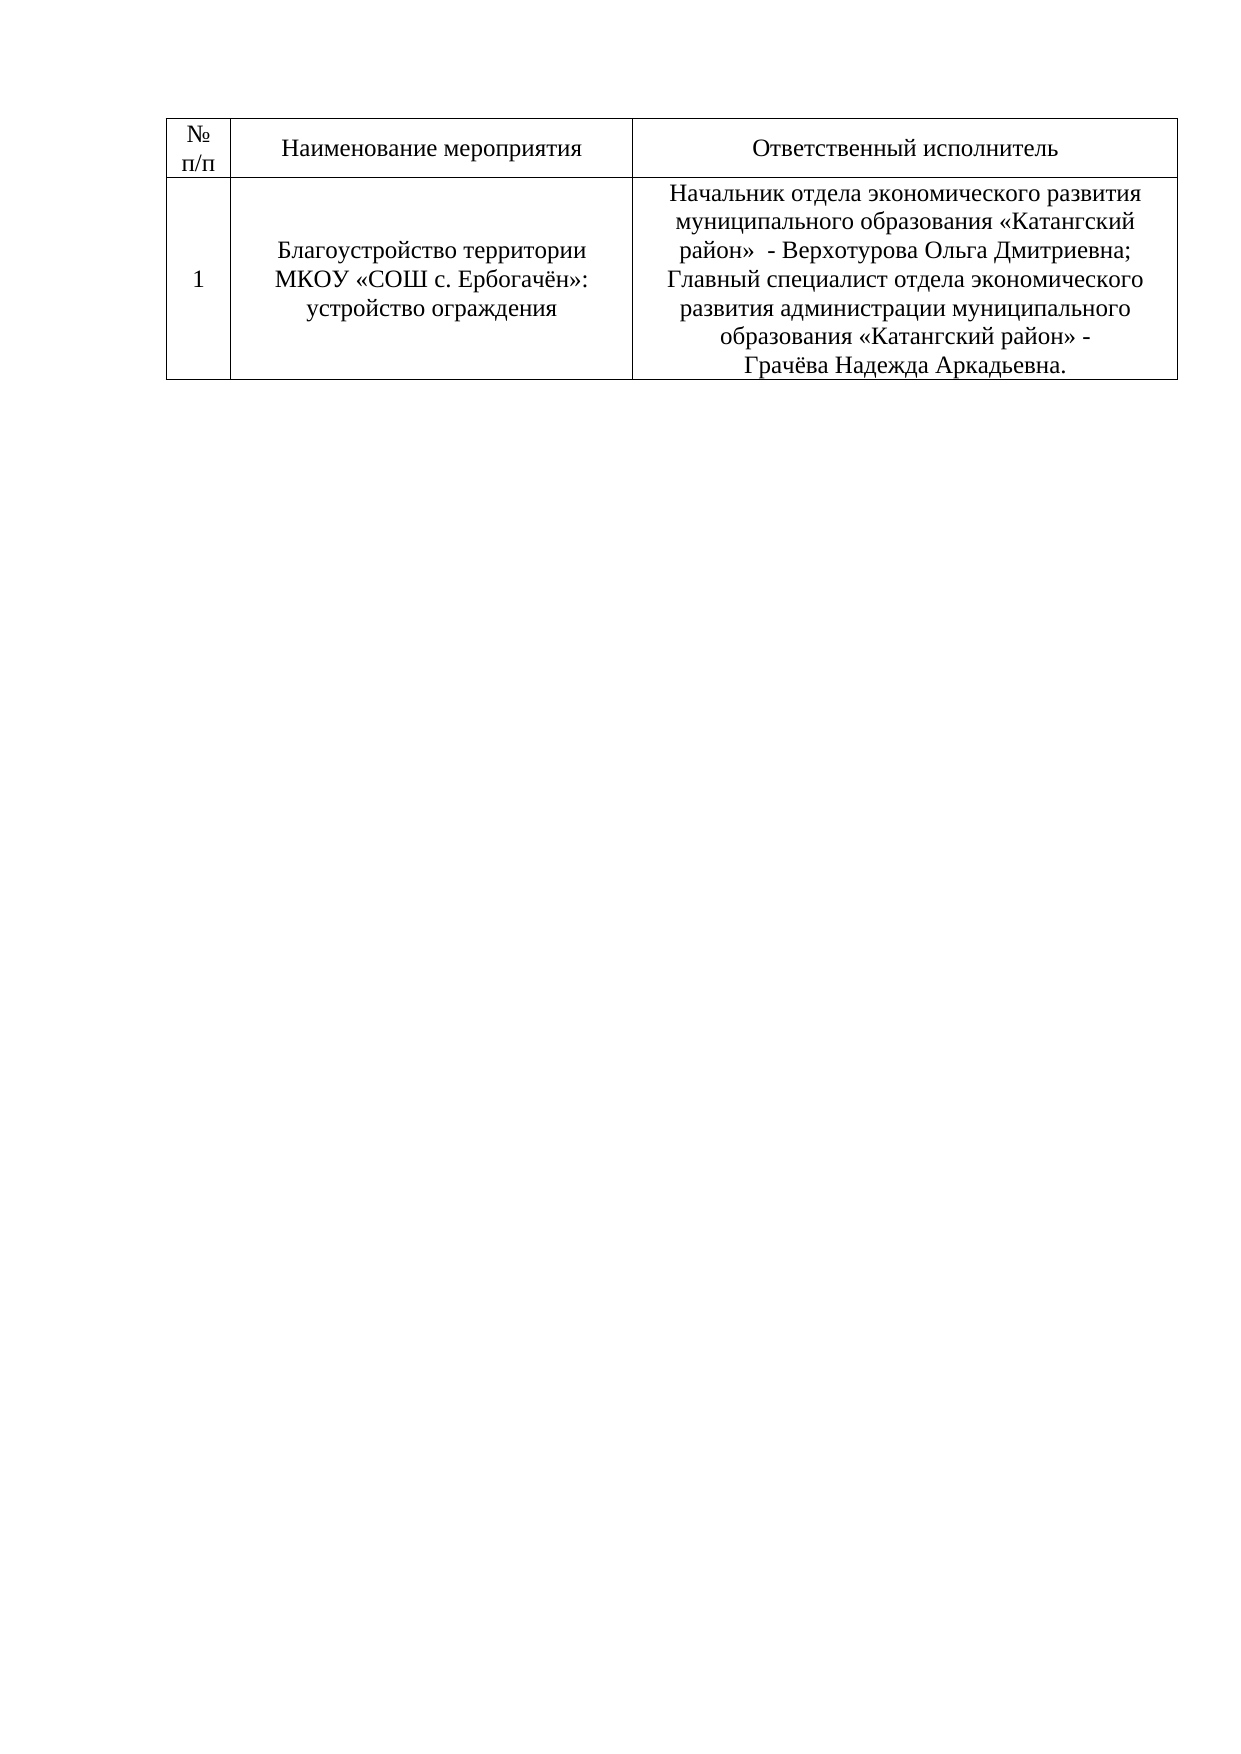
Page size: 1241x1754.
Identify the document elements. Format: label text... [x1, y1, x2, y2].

table_header Наименование мероприятия [231, 119, 632, 177]
table_header Ответственный исполнитель [633, 119, 1177, 177]
table_cell Начальник отдела экономического развития муниципального образования «Катангский район» - Верхотурова Ольга Дмитриевна; Главный специалист отдела экономического развития администрации муниципального образования «Катангский район» - Грачёва Надежда Аркадьевна. [633, 178, 1177, 379]
table_cell Благоустройство территории МКОУ «СОШ с. Ербогачён»: устройство ограждения [231, 178, 632, 379]
table_header № п/п [167, 119, 230, 177]
table_cell 1 [167, 178, 230, 379]
